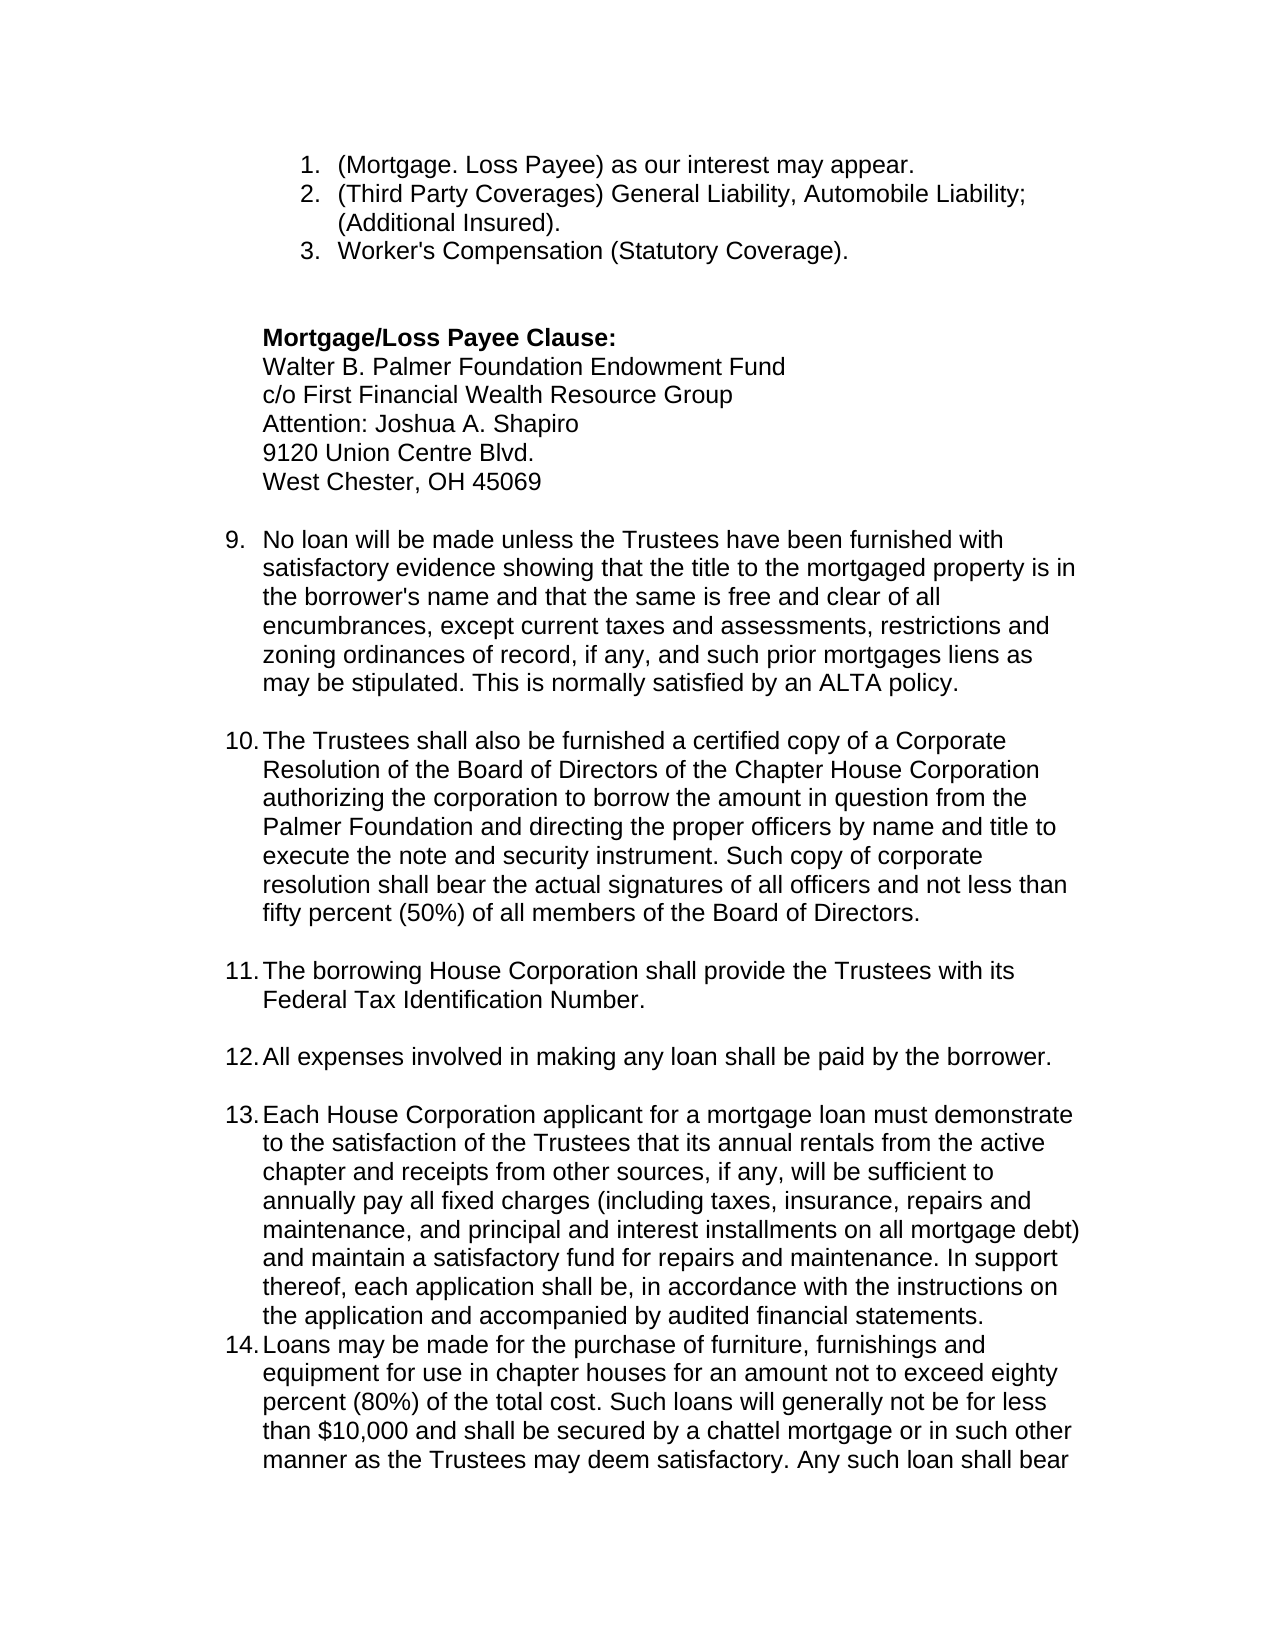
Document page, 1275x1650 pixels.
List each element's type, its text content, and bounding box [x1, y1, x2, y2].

list The Trustees shall also be furnished a certified copy of a Corporate Resolution of the Board of Directors of the Chapter House Corporation authorizing the corporation to borrow the amount in question from the Palmer Foundation and directing the proper officers by name and title to execute the note and security instrument. Such copy of corporate resolution shall bear the actual signatures of all officers and not less than fifty percent (50%) of all members of the Board of Directors. [225, 726, 1087, 956]
list No loan will be made unless the Trustees have been furnished with satisfactory evidence showing that the title to the mortgaged property is in the borrower's name and that the same is free and clear of all encumbrances, except current taxes and assessments, restrictions and zoning ordinances of record, if any, and such prior mortgages liens as may be stipulated. This is normally satisfied by an ALTA policy. [225, 524, 1087, 726]
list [225, 1329, 1087, 1473]
list (Third Party Coverages) General Liability, Automobile Liability; (Additional Insured). [300, 179, 1087, 236]
text Mortgage/Loss Payee Clause: Walter B. Palmer Foundation Endowment Fund c/o First Financial Wealth Resource Group Attention: Joshua A. Shapiro 9120 Union Centre Blvd. West Chester, OH 45069 [262, 294, 1087, 495]
list All expenses involved in making any loan shall be paid by the borrower. [225, 1042, 1087, 1099]
list Worker's Compensation (Statutory Coverage). [300, 236, 1087, 265]
list (Mortgage. Loss Payee) as our interest may appear. [300, 150, 1087, 179]
list The borrowing House Corporation shall provide the Trustees with its Federal Tax Identification Number. [225, 956, 1087, 1042]
list Each House Corporation applicant for a mortgage loan must demonstrate to the satisfaction of the Trustees that its annual rentals from the active chapter and receipts from other sources, if any, will be sufficient to annually pay all fixed charges (including taxes, insurance, repairs and maintenance, and principal and interest installments on all mortgage debt) and maintain a satisfactory fund for repairs and maintenance. In support thereof, each application shall be, in accordance with the instructions on the application and accompanied by audited financial statements. [225, 1099, 1087, 1329]
